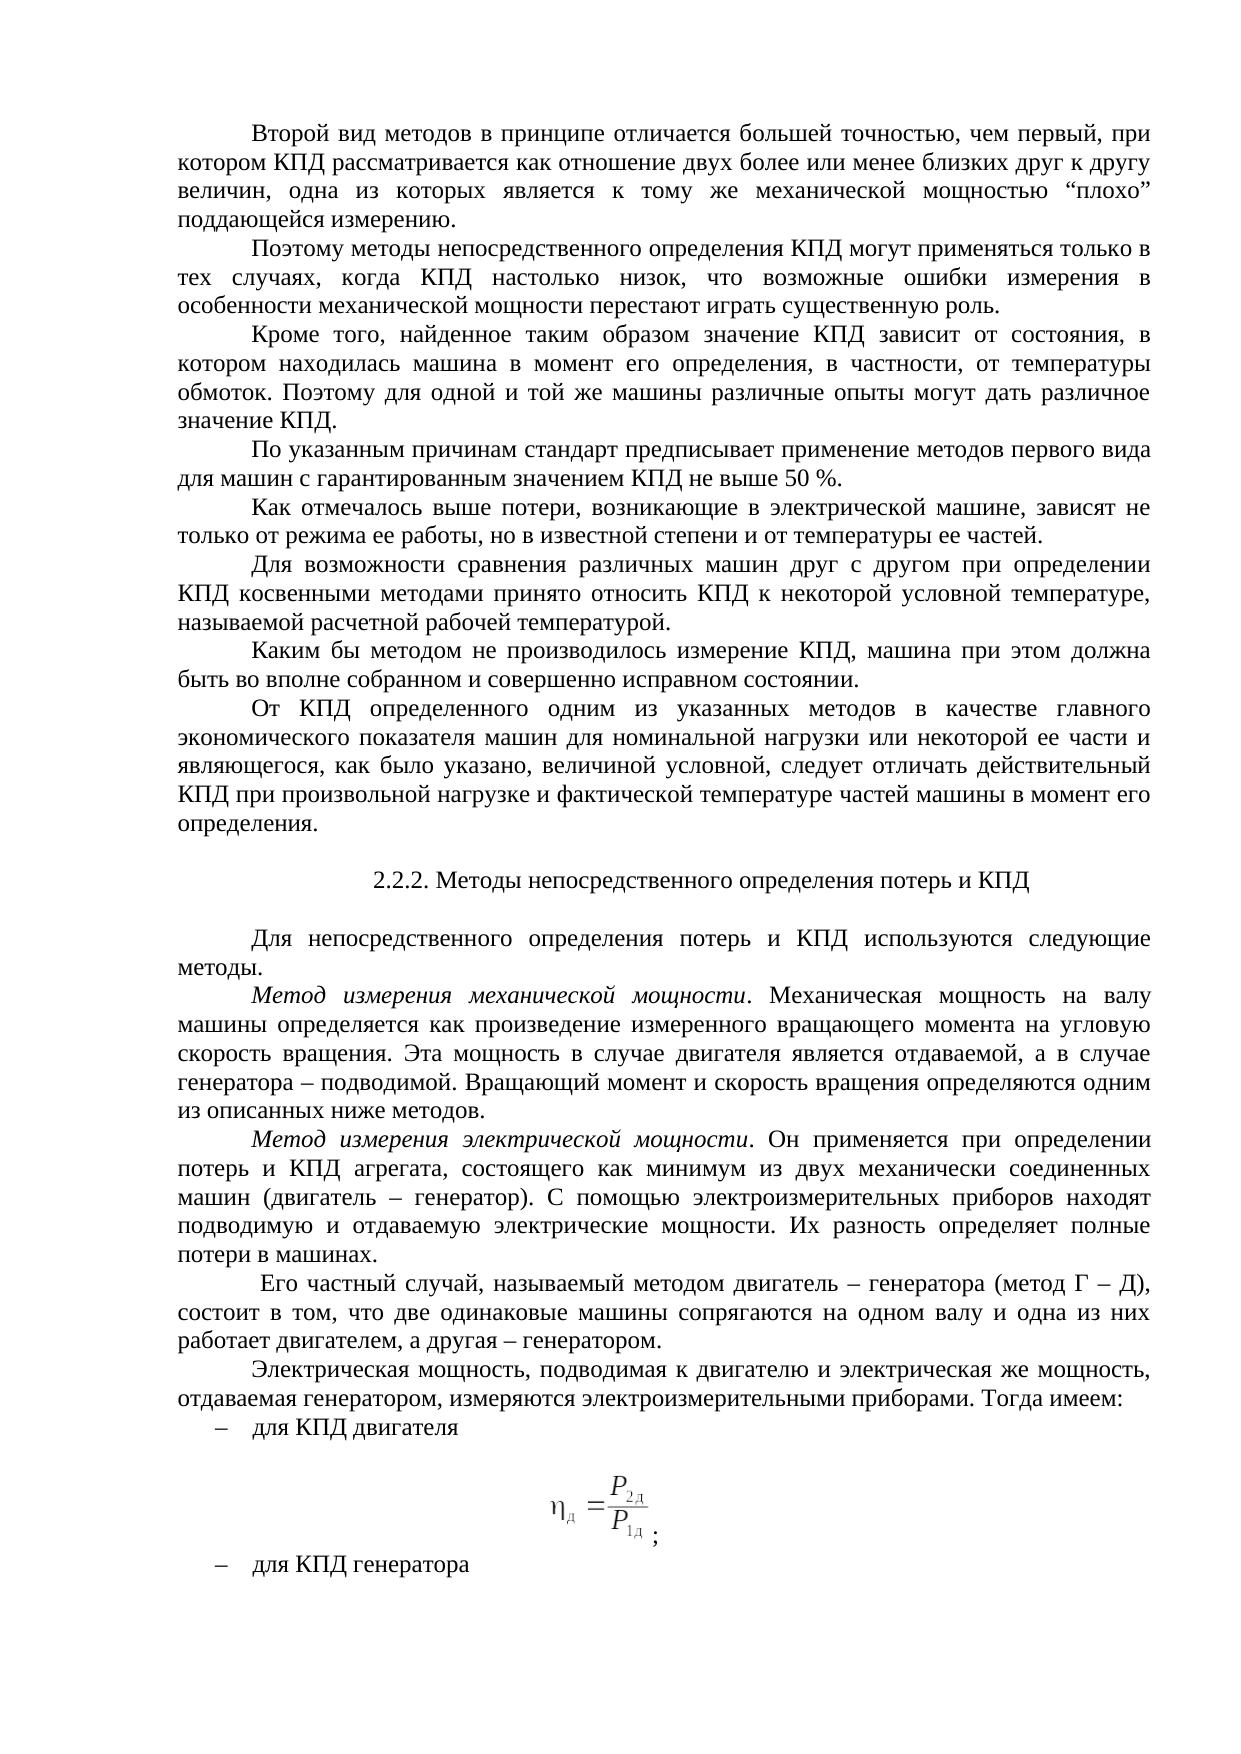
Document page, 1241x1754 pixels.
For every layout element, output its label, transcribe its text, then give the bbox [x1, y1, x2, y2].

text Каким бы методом не производилось измерение КПД, машина при этом должна быть во вполне собранном и совершенно исправном состоянии. [177, 636, 1152, 693]
text ; [546, 1469, 1152, 1549]
text Метод измерения механической мощности. Механическая мощность на валу машины определяется как произведение измеренного вращающего момента на угловую скорость вращения. Эта мощность в случае двигателя является отдаваемой, а в случае генератора – подводимой. Вращающий момент и скорость вращения определяются одним из описанных ниже методов. [177, 981, 1152, 1124]
text Для возможности сравнения различных машин друг с другом при определении КПД косвенными методами принято относить КПД к некоторой условной температуре, называемой расчетной рабочей температурой. [177, 549, 1152, 636]
list для КПД двигателя [215, 1412, 1152, 1441]
list для КПД генератора [215, 1549, 1152, 1578]
text Электрическая мощность, подводимая к двигателю и электрическая же мощность, отдаваемая генератором, измеряются электроизмерительными приборами. Тогда имеем: [177, 1354, 1152, 1412]
text Для непосредственного определения потерь и КПД используются следующие методы. [177, 923, 1152, 981]
text Поэтому методы непосредственного определения КПД могут применяться только в тех случаях, когда КПД настолько низок, что возможные ошибки измерения в особенности механической мощности перестают играть существенную роль. [177, 233, 1152, 319]
text Метод измерения электрической мощности. Он применяется при определении потерь и КПД агрегата, состоящего как минимум из двух механически соединенных машин (двигатель – генератор). С помощью электроизмерительных приборов находят подводимую и отдаваемую электрические мощности. Их разность определяет полные потери в машинах. [177, 1124, 1152, 1268]
text Кроме того, найденное таким образом значение КПД зависит от состояния, в котором находилась машина в момент его определения, в частности, от температуры обмоток. Поэтому для одной и той же машины различные опыты могут дать различное значение КПД. [177, 319, 1152, 434]
text 2.2.2. Методы непосредственного определения потерь и КПД [177, 866, 1152, 894]
text От КПД определенного одним из указанных методов в качестве главного экономического показателя машин для номинальной нагрузки или некоторой ее части и являющегося, как было указано, величиной условной, следует отличать действительный КПД при произвольной нагрузке и фактической температуре частей машины в момент его определения. [177, 693, 1152, 837]
text По указанным причинам стандарт предписывает применение методов первого вида для машин с гарантированным значением КПД не выше 50 %. [177, 434, 1152, 492]
text Второй вид методов в принципе отличается большей точностью, чем первый, при котором КПД рассматривается как отношение двух более или менее близких друг к другу величин, одна из которых является к тому же механической мощностью “плохо” поддающейся измерению. [177, 118, 1152, 233]
text Его частный случай, называемый методом двигатель – генератора (метод Г – Д), состоит в том, что две одинаковые машины сопрягаются на одном валу и одна из них работает двигателем, а другая – генератором. [177, 1268, 1152, 1354]
text Как отмечалось выше потери, возникающие в электрической машине, зависят не только от режима ее работы, но в известной степени и от температуры ее частей. [177, 492, 1152, 549]
